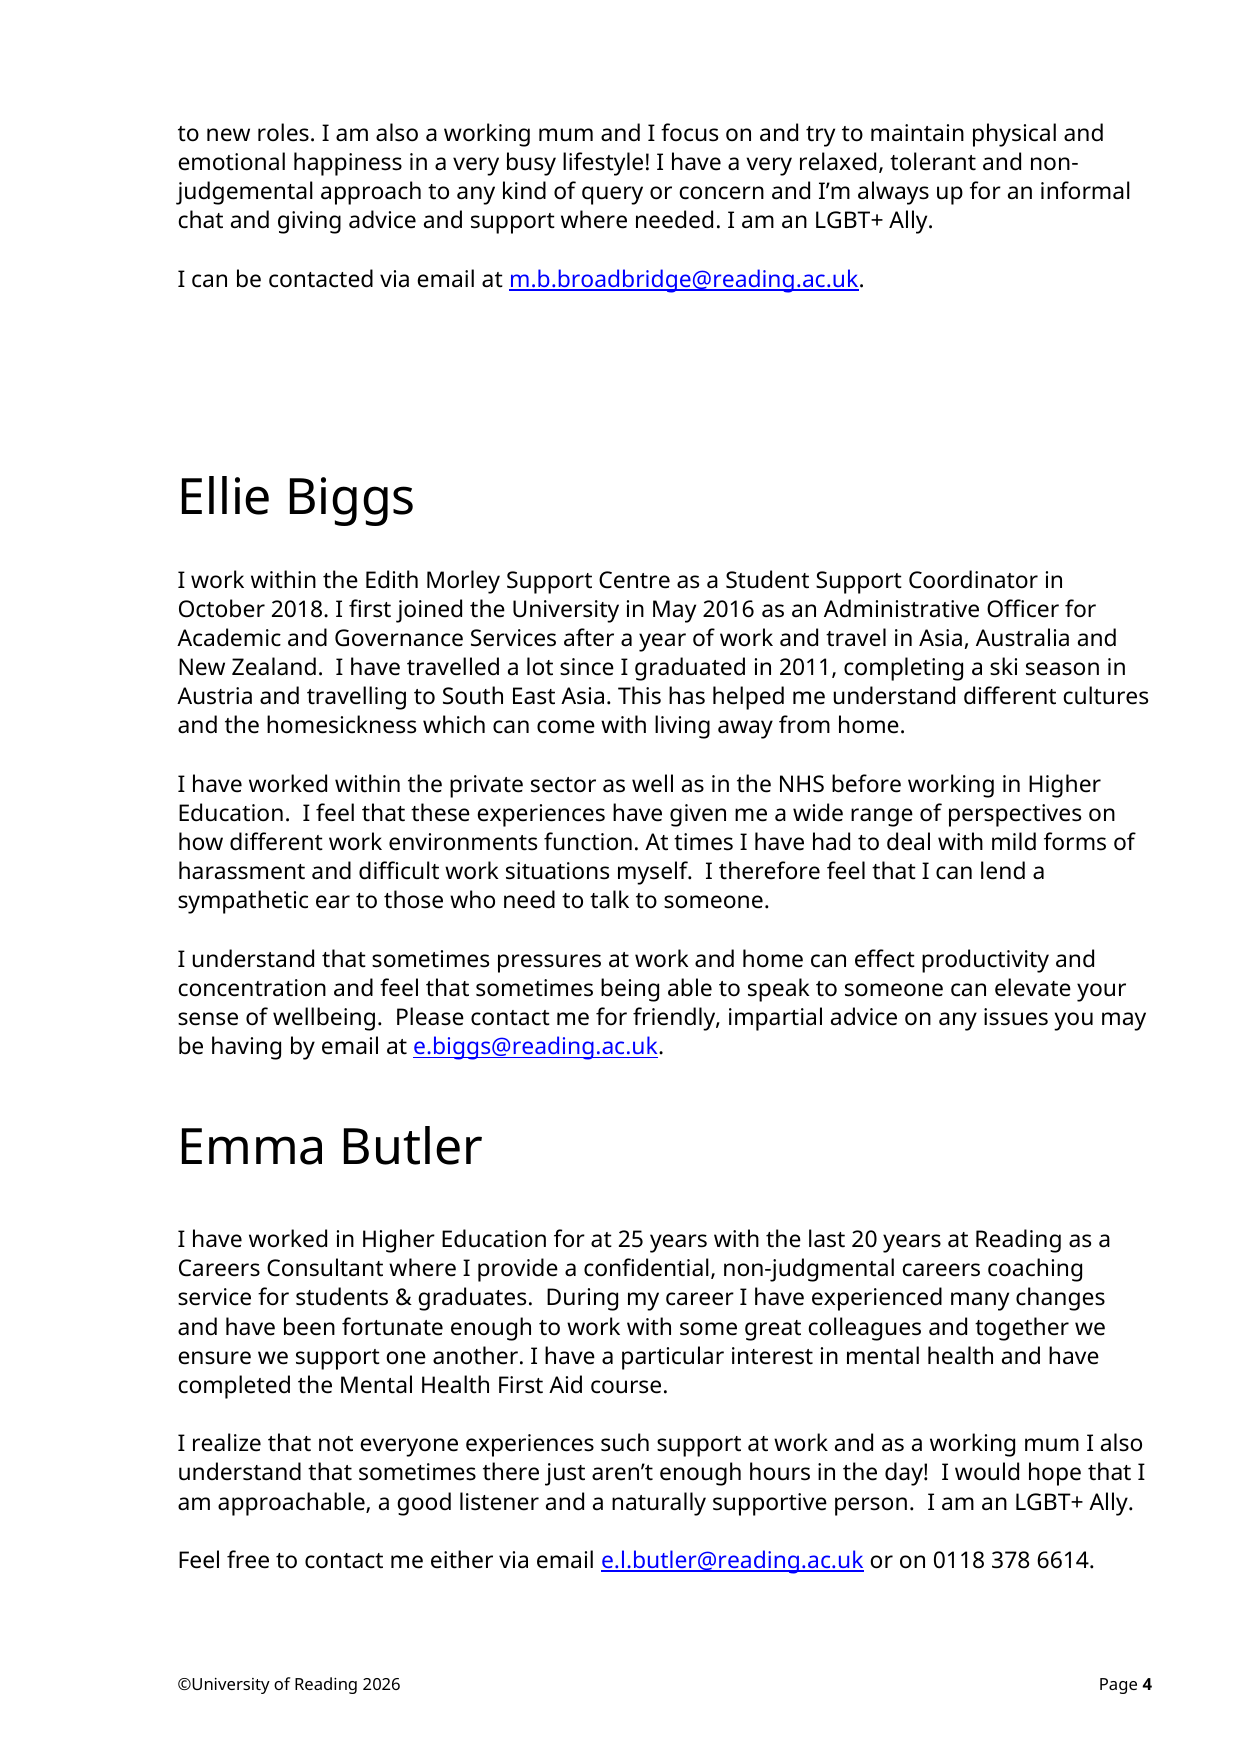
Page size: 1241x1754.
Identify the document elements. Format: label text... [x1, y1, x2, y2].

text Feel free to contact me either via email e.l.butler@reading.ac.uk or on 0118 378 6614. [177, 1545, 1152, 1574]
text I understand that sometimes pressures at work and home can effect productivity and concentration and feel that sometimes being able to speak to someone can elevate your sense of wellbeing. Please contact me for friendly, impartial advice on any issues you may be having by email at e.biggs@reading.ac.uk. [177, 944, 1152, 1061]
text I have worked within the private sector as well as in the NHS before working in Higher Education. I feel that these experiences have given me a wide range of perspectives on how different work environments function. At times I have had to deal with mild forms of harassment and difficult work situations myself. I therefore feel that I can lend a sympathetic ear to those who need to talk to someone. [177, 769, 1152, 915]
text I work within the Edith Morley Support Centre as a Student Support Coordinator in October 2018. I first joined the University in May 2016 as an Administrative Officer for Academic and Governance Services after a year of work and travel in Asia, Australia and New Zealand. I have travelled a lot since I graduated in 2011, completing a ski season in Austria and travelling to South East Asia. This has helped me understand different cultures and the homesickness which can come with living away from home. [177, 565, 1152, 740]
text I realize that not everyone experiences such support at work and as a working mum I also understand that sometimes there just aren’t enough hours in the day! I would hope that I am approachable, a good listener and a naturally supportive person. I am an LGBT+ Ally. [177, 1428, 1152, 1516]
subtitle Emma Butler [177, 1111, 1152, 1179]
subtitle Ellie Biggs [177, 461, 1152, 529]
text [177, 118, 1152, 235]
text I have worked in Higher Education for at 25 years with the last 20 years at Reading as a Careers Consultant where I provide a confidential, non-judgmental careers coaching service for students & graduates. During my career I have experienced many changes and have been fortunate enough to work with some great colleagues and together we ensure we support one another. I have a particular interest in mental health and have completed the Mental Health First Aid course. [177, 1224, 1152, 1399]
text I can be contacted via email at m.b.broadbridge@reading.ac.uk. [177, 264, 1152, 293]
